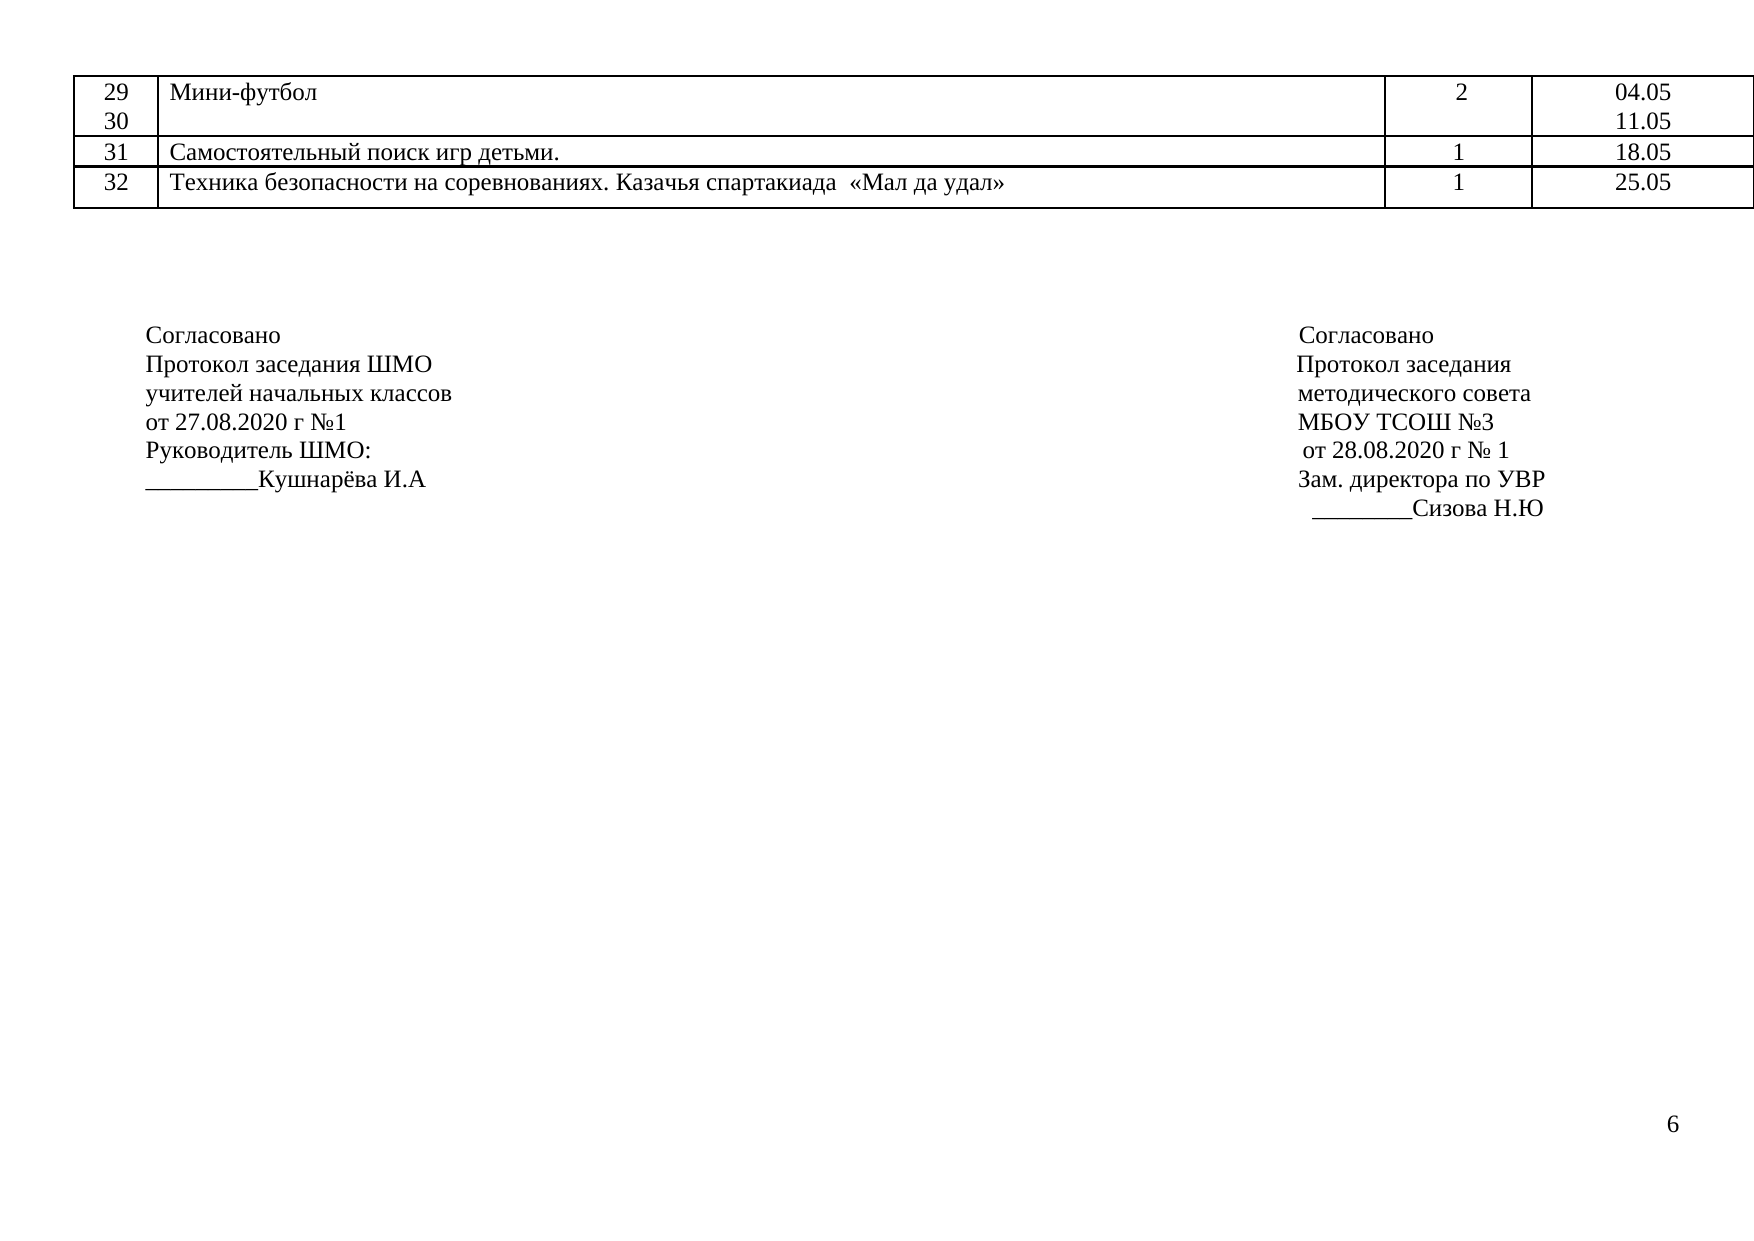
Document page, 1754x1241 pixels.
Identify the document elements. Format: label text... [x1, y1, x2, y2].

table_cell Самостоятельный поиск игр детьми. [159, 137, 1384, 165]
table_cell 32 [75, 168, 157, 207]
table_cell Мини-футбол [159, 77, 1384, 134]
table_cell 18.05 [1533, 137, 1753, 165]
table_cell 1 [1386, 168, 1531, 207]
table_header Согласовано Протокол заседания ШМО учителей начальных классов от 27.08.2020 г №1 Руководитель ШМО: _________Кушнарёва И.А [134, 292, 718, 555]
table_cell Техника безопасности на соревнованиях. Казачья спартакиада «Мал да удал» [159, 168, 1384, 207]
table_cell 25.05 [1533, 168, 1753, 207]
table_cell 04.05 11.05 [1533, 77, 1753, 134]
table_cell 31 [75, 137, 157, 165]
table_cell 29 30 [75, 77, 157, 134]
table_cell 2 [1386, 77, 1531, 134]
table_cell 1 [1386, 137, 1531, 165]
table_header Согласовано Протокол заседания методического совета МБОУ ТСОШ №3 от 28.08.2020 г № 1 Зам. директора по УВР ________Сизова Н.Ю [718, 292, 1725, 555]
